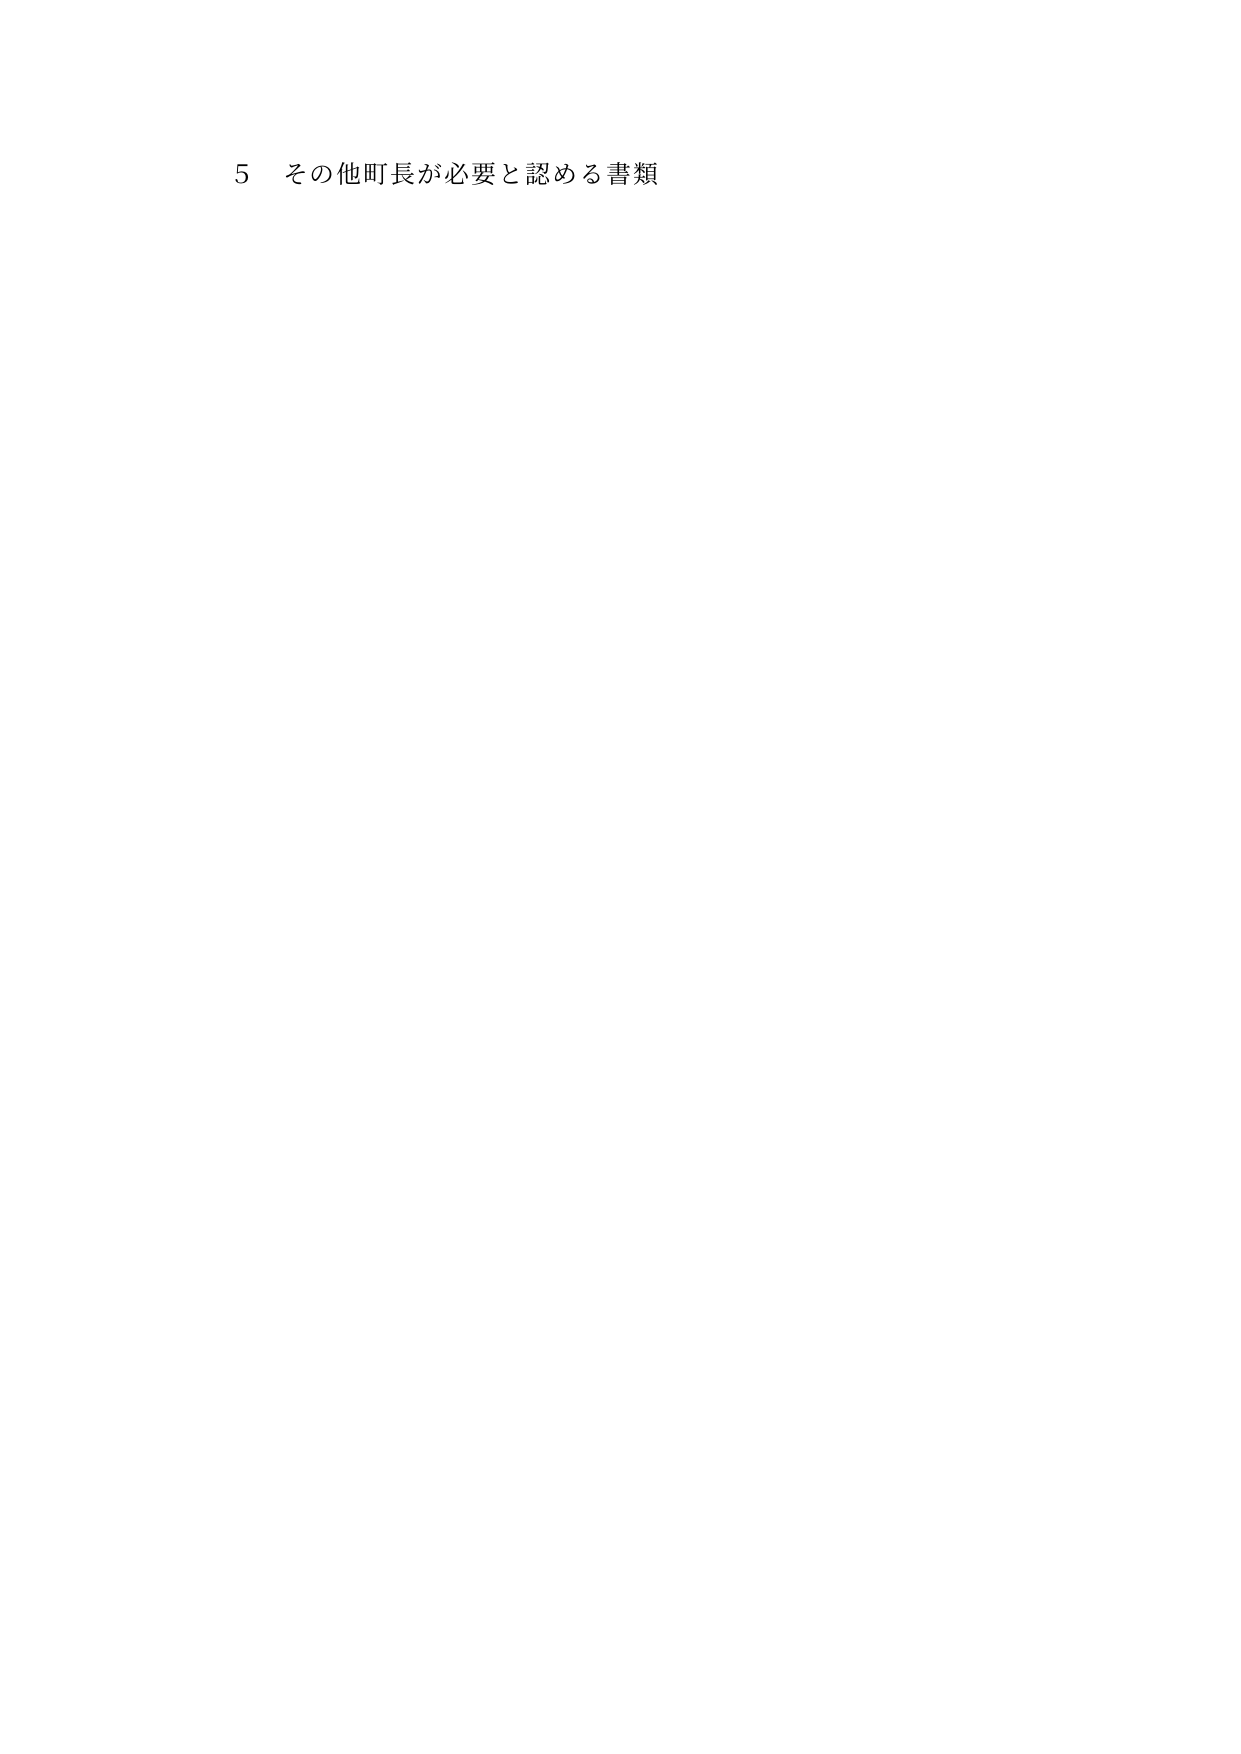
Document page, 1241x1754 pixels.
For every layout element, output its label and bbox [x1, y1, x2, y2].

text [184, 149, 1092, 197]
